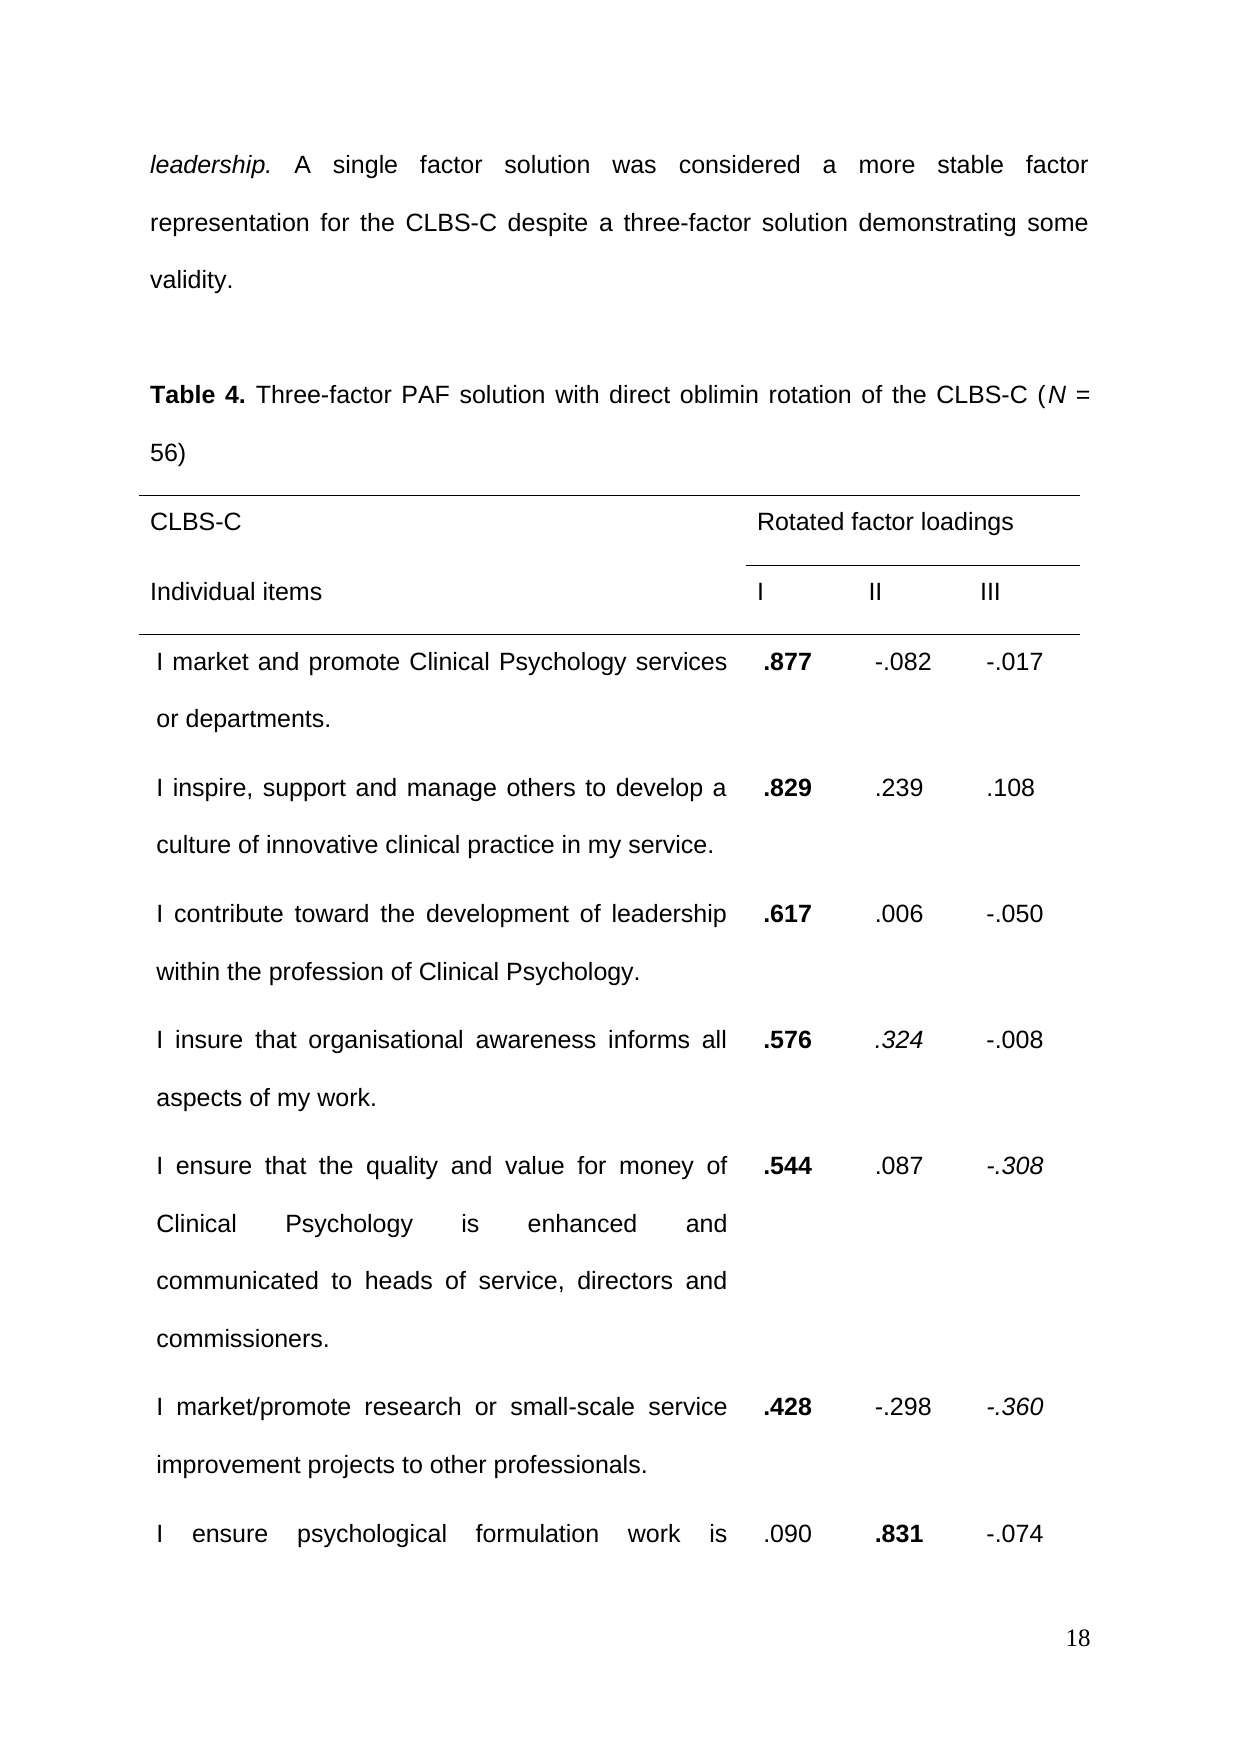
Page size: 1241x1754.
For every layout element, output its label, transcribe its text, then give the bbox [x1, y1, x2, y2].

table_cell I contribute toward the development of leadership within the profession of Clinical Psychology. [139, 888, 746, 1014]
table_cell -.050 [969, 888, 1080, 1014]
table_cell .108 [969, 762, 1080, 888]
table_cell II [857, 566, 969, 634]
table_cell .006 [857, 888, 969, 1014]
table_cell .428 [746, 1381, 857, 1507]
table_cell .087 [857, 1140, 969, 1381]
table_cell -.008 [969, 1014, 1080, 1140]
table_cell .090 [746, 1507, 857, 1576]
table_cell Individual items [139, 565, 746, 634]
table_cell -.360 [969, 1381, 1080, 1507]
table_cell I [746, 566, 857, 634]
table_header Rotated factor loadings [746, 496, 1080, 565]
table_cell III [969, 566, 1080, 634]
table_cell I ensure that the quality and value for money of Clinical Psychology is enhanced and communicated to heads of service, directors and commissioners. [139, 1140, 746, 1381]
table_cell I market and promote Clinical Psychology services or departments. [139, 635, 746, 762]
table_cell -.298 [857, 1381, 969, 1507]
text Table 4. Three-factor PAF solution with direct oblimin rotation of the CLBS-C (N = 56) [150, 380, 1090, 466]
table_cell -.308 [969, 1140, 1080, 1381]
table_cell .576 [746, 1014, 857, 1140]
table_header CLBS-C [139, 496, 746, 565]
table_cell I insure that organisational awareness informs all aspects of my work. [139, 1014, 746, 1140]
table_cell .544 [746, 1140, 857, 1381]
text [150, 150, 1090, 294]
table_cell -.082 [857, 635, 969, 762]
table_cell .829 [746, 762, 857, 888]
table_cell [139, 1507, 746, 1576]
table_cell .239 [857, 762, 969, 888]
table_cell I market/promote research or small-scale service improvement projects to other professionals. [139, 1381, 746, 1507]
table_cell I inspire, support and manage others to develop a culture of innovative clinical practice in my service. [139, 762, 746, 888]
table_cell .617 [746, 888, 857, 1014]
table_cell .877 [746, 635, 857, 762]
table_cell -.074 [969, 1507, 1080, 1576]
table_cell .324 [857, 1014, 969, 1140]
table_cell .831 [857, 1507, 969, 1576]
table_cell -.017 [969, 635, 1080, 762]
